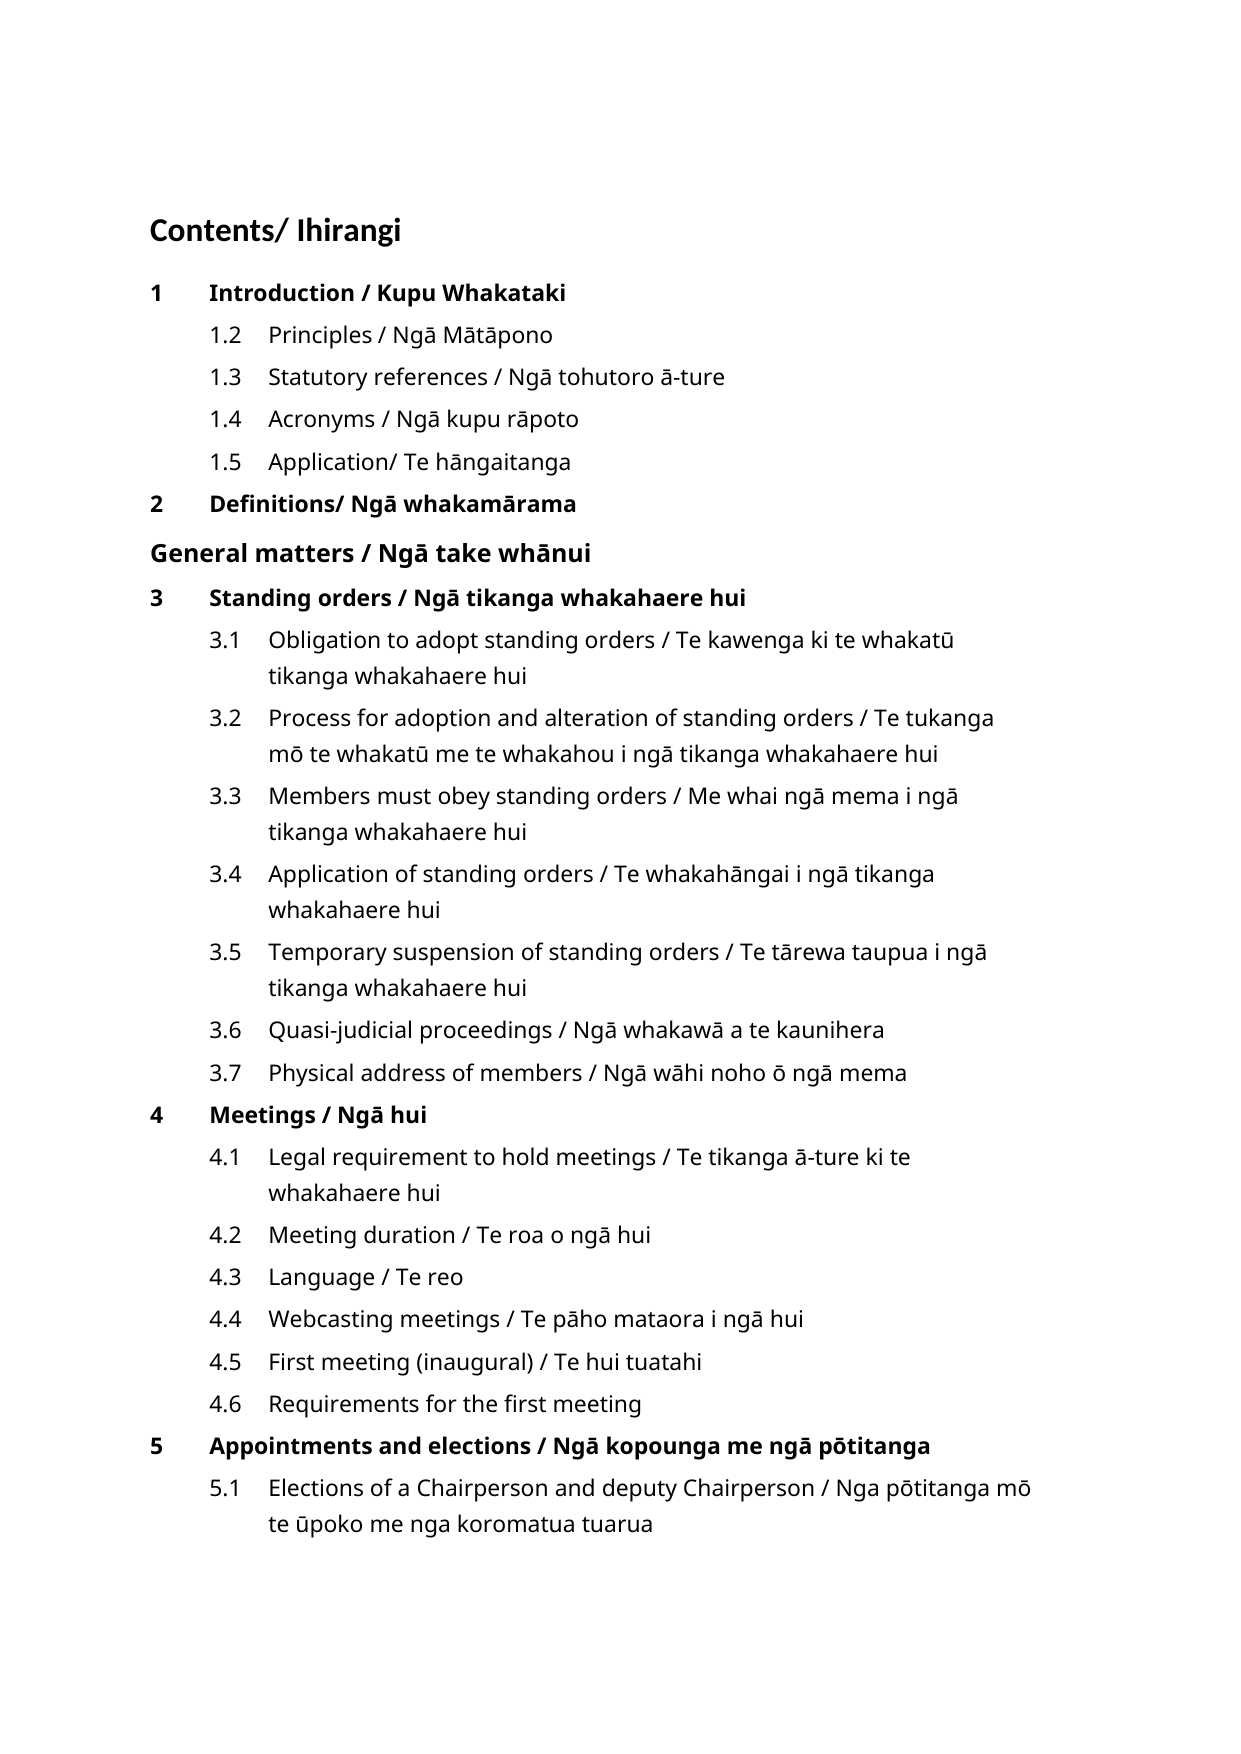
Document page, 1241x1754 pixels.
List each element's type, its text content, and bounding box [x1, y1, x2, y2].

text 3.5 Temporary suspension of standing orders / Te tārewa taupua i ngā tikanga whakahaere hui 9 [209, 936, 1036, 1003]
text 4.1 Legal requirement to hold meetings / Te tikanga ā-ture ki te whakahaere hui 10 [209, 1141, 1036, 1208]
text 4.3 Language / Te reo 11 [209, 1261, 1036, 1292]
text 1.2 Principles / Ngā Mātāpono 1 [209, 319, 1036, 350]
text General matters / Ngā take whānui 9 [150, 536, 1036, 570]
text 3.6 Quasi-judicial proceedings / Ngā whakawā a te kaunihera 10 [209, 1014, 1036, 1046]
text 1.4 Acronyms / Ngā kupu rāpoto 2 [209, 403, 1036, 434]
text 1.3 Statutory references / Ngā tohutoro ā-ture 1 [209, 361, 1036, 392]
text 4.4 Webcasting meetings / Te pāho mataora i ngā hui 11 [209, 1303, 1036, 1334]
text 1 Introduction / Kupu Whakataki 1 [150, 277, 1036, 308]
text Contents/ Ihirangi [150, 209, 1090, 250]
text 1.5 Application/ Te hāngaitanga 2 [209, 445, 1036, 477]
text 3.7 Physical address of members / Ngā wāhi noho ō ngā mema 10 [209, 1056, 1036, 1088]
text 3.3 Members must obey standing orders / Me whai ngā mema i ngā tikanga whakahaere hui 9 [209, 780, 1036, 847]
text 2 Definitions/ Ngā whakamārama 2 [150, 488, 1036, 519]
text 3.2 Process for adoption and alteration of standing orders / Te tukanga mō te whakatū me te whakahou i ngā tikanga whakahaere hui 9 [209, 702, 1036, 769]
text 4.2 Meeting duration / Te roa o ngā hui 10 [209, 1219, 1036, 1250]
text 3.4 Application of standing orders / Te whakahāngai i ngā tikanga whakahaere hui 9 [209, 858, 1036, 925]
text 4.6 Requirements for the first meeting 11 [209, 1388, 1036, 1419]
text 5.1 Elections of a Chairperson and deputy Chairperson / Nga pōtitanga mō te ūpoko me nga koromatua tuarua 12 [209, 1472, 1036, 1539]
text 5 Appointments and elections / Ngā kopounga me ngā pōtitanga 12 [150, 1430, 1036, 1461]
text 4.5 First meeting (inaugural) / Te hui tuatahi 11 [209, 1346, 1036, 1377]
text 3 Standing orders / Ngā tikanga whakahaere hui 9 [150, 581, 1036, 613]
text 3.1 Obligation to adopt standing orders / Te kawenga ki te whakatū tikanga whakahaere hui 9 [209, 624, 1036, 691]
text 4 Meetings / Ngā hui 10 [150, 1099, 1036, 1130]
